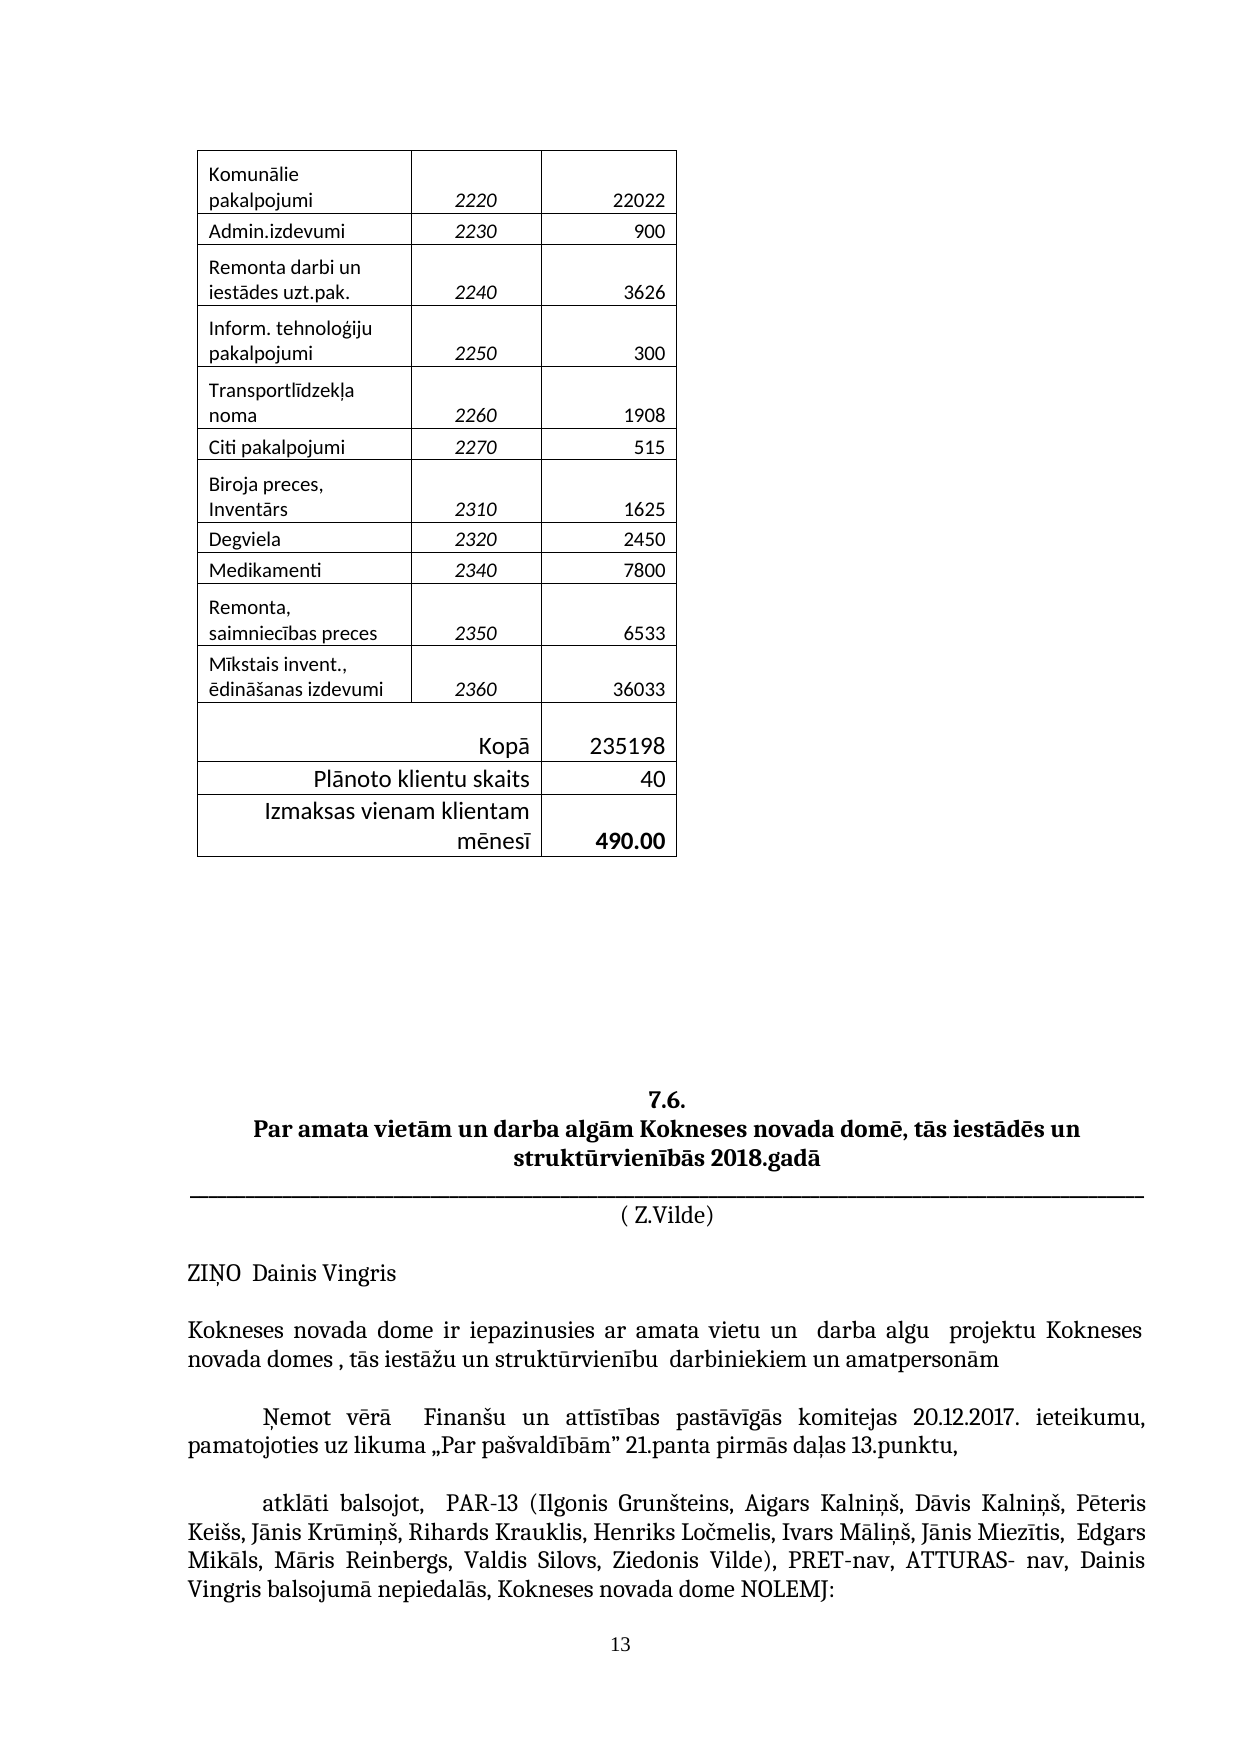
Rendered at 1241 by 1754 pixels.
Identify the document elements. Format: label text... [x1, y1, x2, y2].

text atklāti balsojot, PAR-13 (Ilgonis Grunšteins, Aigars Kalniņš, Dāvis Kalniņš, Pēteris Keišs, Jānis Krūmiņš, Rihards Krauklis, Henriks Ločmelis, Ivars Māliņš, Jānis Miezītis, Edgars Mikāls, Māris Reinbergs, Valdis Silovs, Ziedonis Vilde), PRET-nav, ATTURAS- nav, Dainis Vingris balsojumā nepiedalās, Kokneses novada dome NOLEMJ: [187, 1489, 1147, 1604]
table_cell Mīkstais invent., ēdināšanas izdevumi [198, 646, 411, 702]
table_cell 1625 [542, 460, 676, 522]
table_cell 2360 [412, 646, 541, 702]
table_cell Kopā [198, 703, 541, 761]
table_cell 2350 [412, 584, 541, 645]
table_cell Remonta, saimniecības preces [198, 584, 411, 645]
table_cell 2250 [412, 306, 541, 366]
list 7.6. [187, 1086, 1147, 1115]
list ( Z.Vilde) [187, 1201, 1147, 1230]
table_cell 900 [542, 214, 676, 244]
text Kokneses novada dome ir iepazinusies ar amata vietu un darba algu projektu Kokneses novada domes , tās iestāžu un struktūrvienību darbiniekiem un amatpersonām [187, 1316, 1144, 1374]
table_cell Transportlīdzekļa noma [198, 367, 411, 428]
table_cell 2240 [412, 245, 541, 305]
table_cell 36033 [542, 646, 676, 702]
table_cell 6533 [542, 584, 676, 645]
table_cell Izmaksas vienam klientam mēnesī [198, 795, 541, 856]
table_cell Biroja preces, Inventārs [198, 460, 411, 522]
table_cell 3626 [542, 245, 676, 305]
table_cell 2320 [412, 523, 541, 552]
table_cell Degviela [198, 523, 411, 552]
text Ņemot vērā Finanšu un attīstības pastāvīgās komitejas 20.12.2017. ieteikumu, pamatojoties uz likuma „Par pašvaldībām” 21.panta pirmās daļas 13.punktu, [187, 1402, 1147, 1460]
table_cell Citi pakalpojumi [198, 429, 411, 459]
table_cell 7800 [542, 553, 676, 583]
table_cell 515 [542, 429, 676, 459]
list ZIŅO Dainis Vingris [187, 1259, 1148, 1287]
list Par amata vietām un darba algām Kokneses novada domē, tās iestādēs un struktūrvienībās 2018.gadā [187, 1115, 1147, 1172]
table_cell 490.00 [542, 795, 676, 856]
table_cell Admin.izdevumi [198, 214, 411, 244]
table_cell 235198 [542, 703, 676, 761]
table_cell 40 [542, 762, 676, 794]
table_cell Remonta darbi un iestādes uzt.pak. [198, 245, 411, 305]
table_cell Inform. tehnoloģiju pakalpojumi [198, 306, 411, 366]
table_cell 22022 [542, 151, 676, 212]
table_cell Plānoto klientu skaits [198, 762, 541, 794]
table_cell 2230 [412, 214, 541, 244]
table_cell 2310 [412, 460, 541, 522]
table_cell 2220 [412, 151, 541, 212]
table_cell 2340 [412, 553, 541, 583]
table_cell Komunālie pakalpojumi [198, 151, 411, 212]
table_cell 2270 [412, 429, 541, 459]
table_cell 2260 [412, 367, 541, 428]
table_cell 300 [542, 306, 676, 366]
table_cell 2450 [542, 523, 676, 552]
table_cell Medikamenti [198, 553, 411, 583]
list _______________________________________________________________________________________________________ [187, 1172, 1147, 1201]
table_cell 1908 [542, 367, 676, 428]
